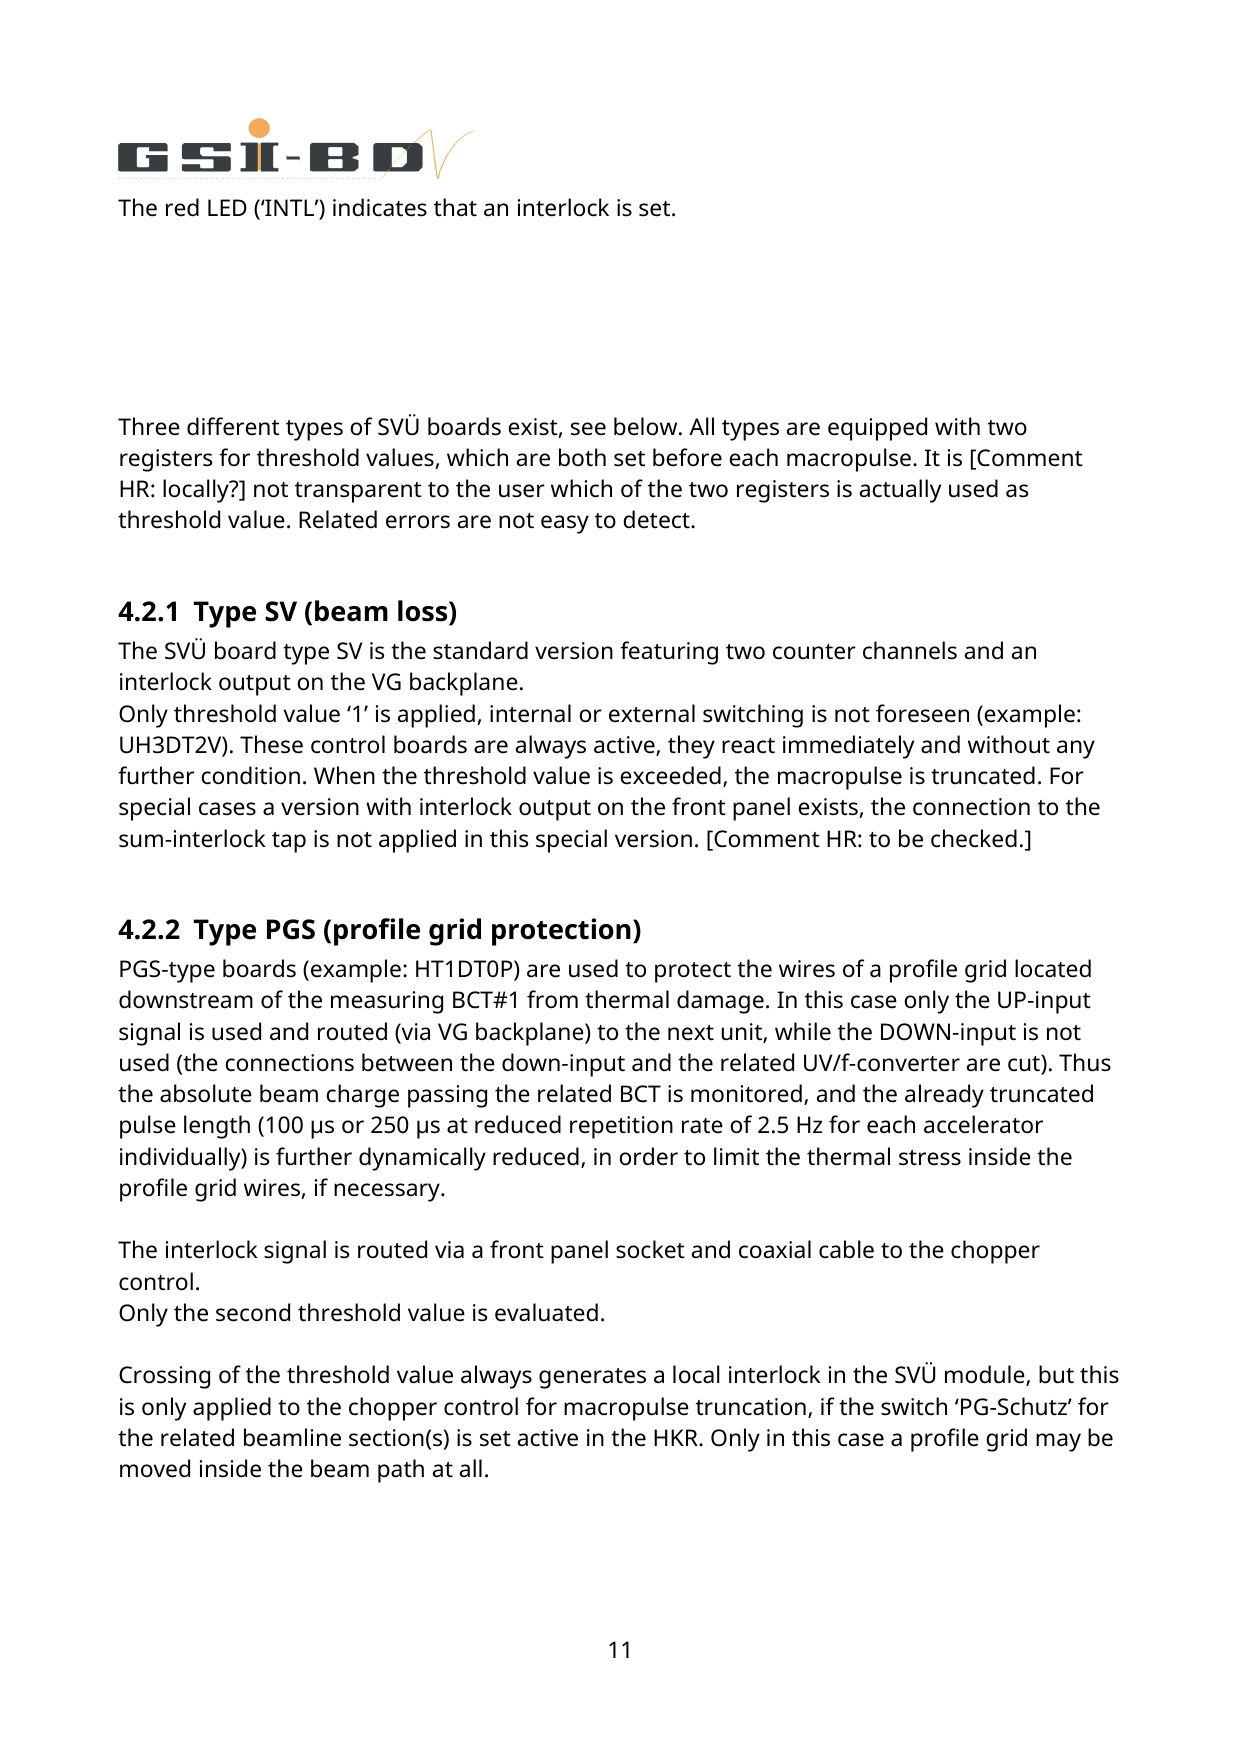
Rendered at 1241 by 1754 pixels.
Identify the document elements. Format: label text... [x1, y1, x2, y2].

text Only threshold value ‘1’ is applied, internal or external switching is not foreseen (example: UH3DT2V). These control boards are always active, they react immediately and without any further condition. When the threshold value is exceeded, the macropulse is truncated. For special cases a version with interlock output on the front panel exists, the connection to the sum-interlock tap is not applied in this special version. [Comment HR: to be checked.] [118, 698, 1122, 854]
text PGS-type boards (example: HT1DT0P) are used to protect the wires of a profile grid located downstream of the measuring BCT#1 from thermal damage. In this case only the UP-input signal is used and routed (via VG backplane) to the next unit, while the DOWN-input is not used (the connections between the down-input and the related UV/f-converter are cut). Thus the absolute beam charge passing the related BCT is monitored, and the already truncated pulse length (100 µs or 250 µs at reduced repetition rate of 2.5 Hz for each accelerator individually) is further dynamically reduced, in order to limit the thermal stress inside the profile grid wires, if necessary. [118, 953, 1122, 1203]
subtitle Type SV (beam loss) [118, 592, 1122, 629]
subtitle Type PGS (profile grid protection) [118, 910, 1122, 947]
text Crossing of the threshold value always generates a local interlock in the SVÜ module, but this is only applied to the chopper control for macropulse truncation, if the switch ‘PG-Schutz’ for the related beamline section(s) is set active in the HKR. Only in this case a profile grid may be moved inside the beam path at all. [118, 1359, 1122, 1484]
text The red LED (‘INTL’) indicates that an interlock is set. [118, 192, 1122, 223]
text Only the second threshold value is evaluated. [118, 1297, 1122, 1328]
text The SVÜ board type SV is the standard version featuring two counter channels and an interlock output on the VG backplane. [118, 635, 1122, 698]
text Three different types of SVÜ boards exist, see below. All types are equipped with two registers for threshold values, which are both set before each macropulse. It is [Comment HR: locally?] not transparent to the user which of the two registers is actually used as threshold value. Related errors are not easy to detect. [118, 411, 1122, 536]
picture [118, 118, 477, 179]
text The interlock signal is routed via a front panel socket and coaxial cable to the chopper control. [118, 1234, 1122, 1297]
